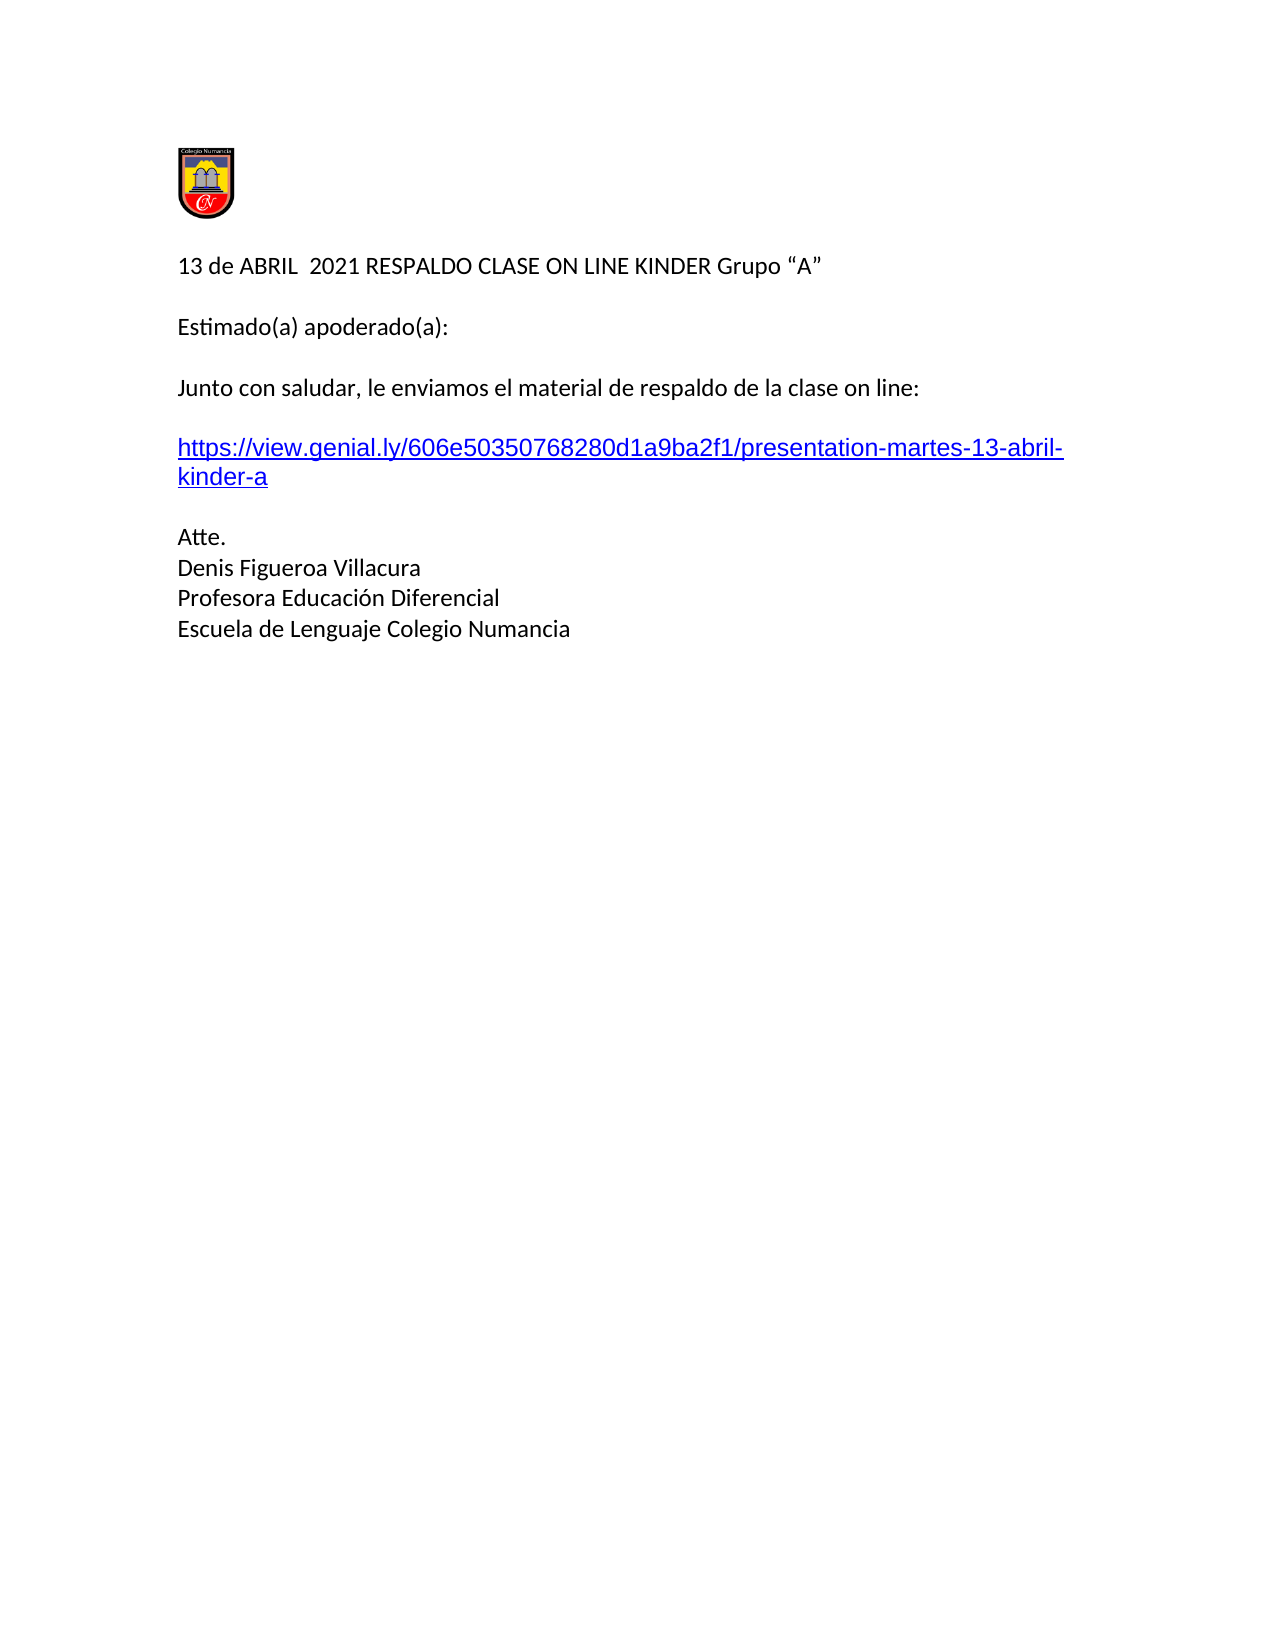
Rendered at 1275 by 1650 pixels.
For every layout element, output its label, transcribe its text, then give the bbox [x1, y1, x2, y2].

text Escuela de Lenguaje Colegio Numancia [177, 613, 1098, 643]
text Profesora Educación Diferencial [177, 582, 1098, 613]
picture [177, 147, 235, 220]
text 13 de ABRIL 2021 RESPALDO CLASE ON LINE KINDER Grupo “A” [177, 250, 1098, 281]
text Denis Figueroa Villacura [177, 552, 1098, 582]
text Estimado(a) apoderado(a): [177, 311, 1098, 342]
text Atte. [177, 521, 1098, 552]
text https://view.genial.ly/606e50350768280d1a9ba2f1/presentation-martes-13-abril-kinder-a [177, 433, 1098, 491]
text Junto con saludar, le enviamos el material de respaldo de la clase on line: [177, 372, 1098, 403]
